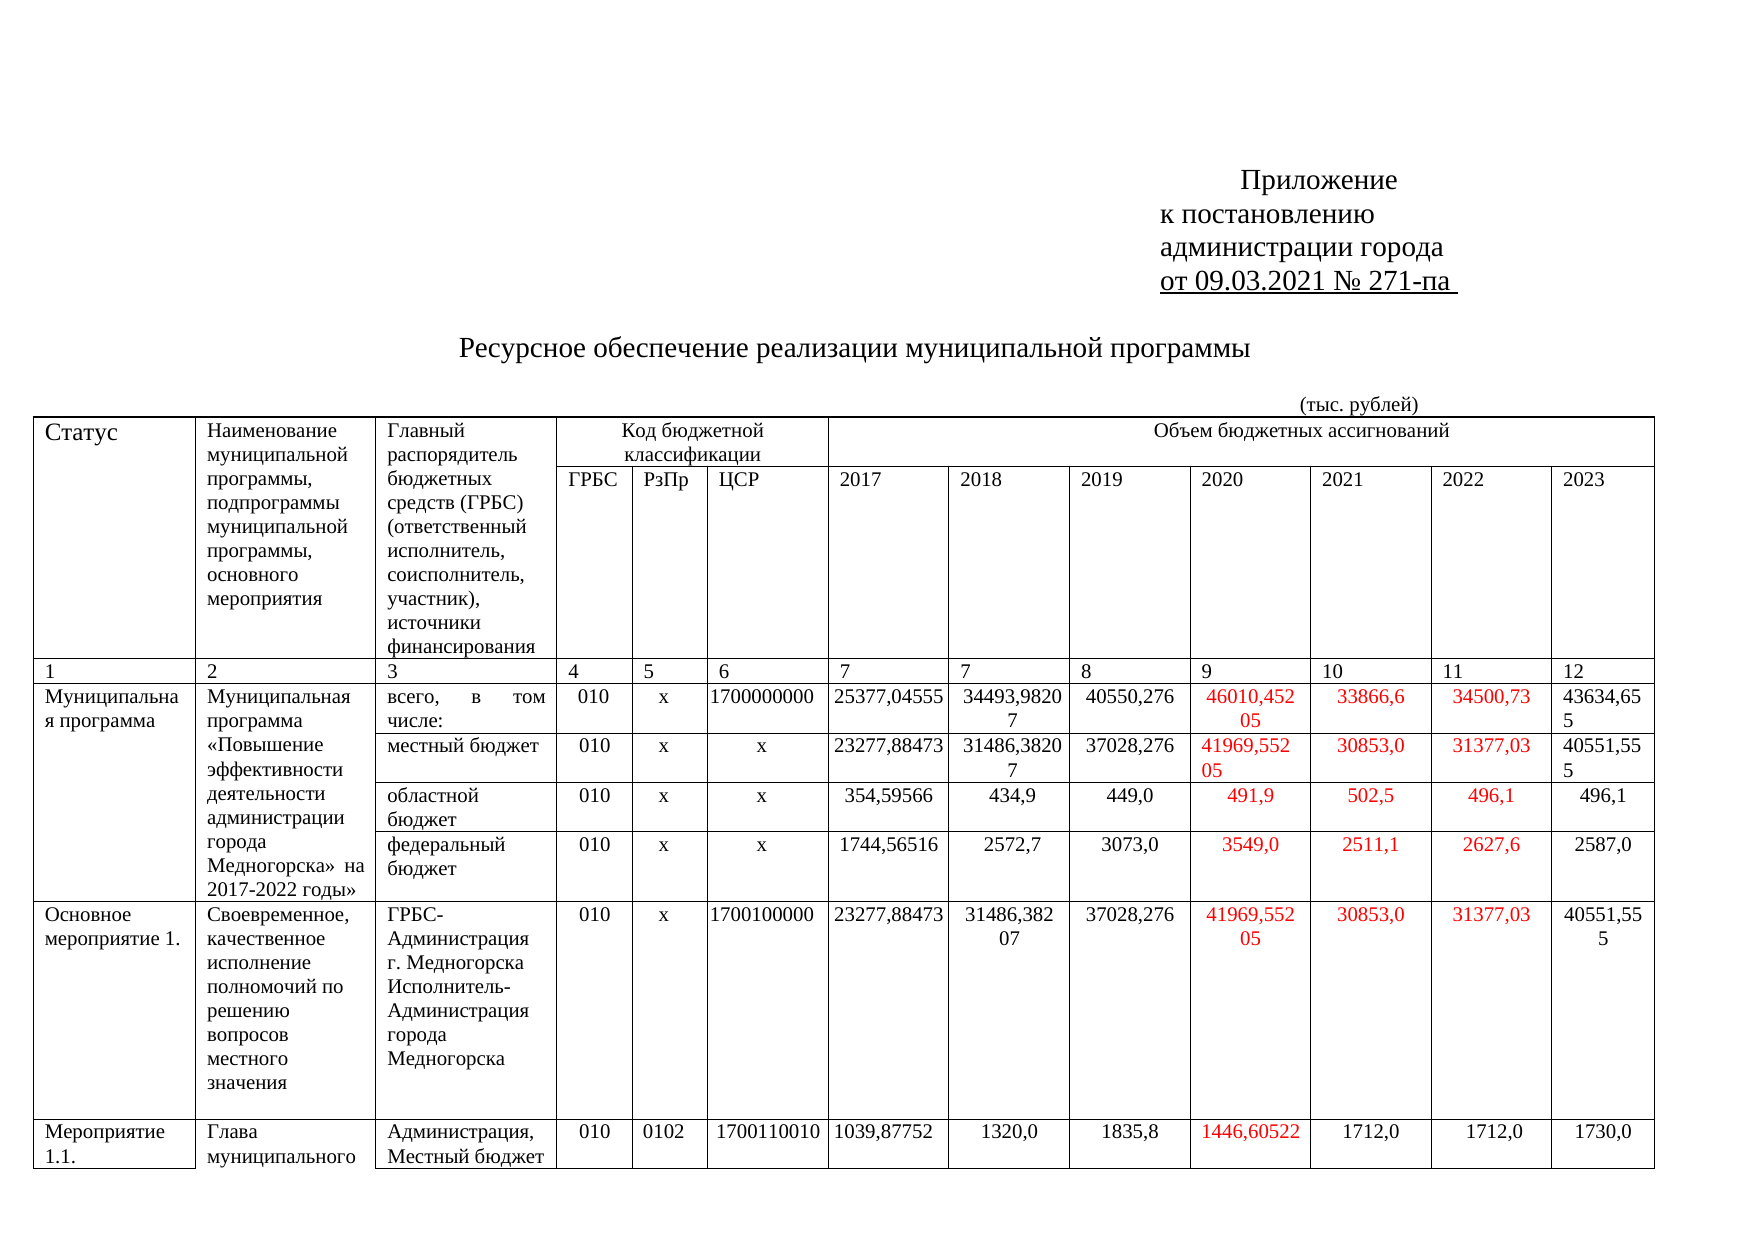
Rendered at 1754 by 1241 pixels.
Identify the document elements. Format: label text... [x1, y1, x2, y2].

table_cell 23277,88473 [829, 902, 948, 1118]
table_cell 41969,55205 [1191, 734, 1310, 782]
table_cell 1712,0 [1311, 1120, 1431, 1168]
table_cell 33866,6 [1311, 684, 1431, 732]
table_cell Основное мероприятие 1. [34, 902, 195, 1118]
table_cell 40550,276 [1070, 684, 1190, 732]
table_cell 010 [557, 832, 632, 901]
table_cell 1744,56516 [829, 832, 948, 901]
table_cell 502,5 [1311, 783, 1431, 831]
table_cell 4 [557, 659, 632, 683]
table_cell 0102 [633, 1120, 707, 1168]
table_cell 1700110010 [708, 1120, 828, 1168]
table_cell 1039,87752 [829, 1120, 948, 1168]
text Ресурсное обеспечение реализации муниципальной программы [44, 330, 1665, 364]
text администрации города [44, 229, 1665, 263]
table_header Наименование муниципальной программы, подпрограммы муниципальной программы, основного мероприятия [196, 418, 375, 658]
table_cell x [633, 832, 707, 901]
text к постановлению [44, 196, 1665, 229]
table_cell 1 [34, 659, 195, 683]
table_cell х [633, 902, 707, 1118]
table_cell 1730,0 [1552, 1120, 1654, 1168]
table_cell 2627,6 [1432, 832, 1551, 901]
table_cell 43634,655 [1552, 684, 1654, 732]
text от 09.03.2021 № 271-па [44, 263, 1665, 297]
table_cell 31486,38207 [949, 734, 1069, 782]
table_cell 2511,1 [1311, 832, 1431, 901]
table_cell 8 [1070, 659, 1190, 683]
table_cell 31486,38207 [949, 902, 1069, 1118]
table_header [829, 418, 949, 466]
table_cell федеральный бюджет [376, 832, 556, 901]
table_cell 40551,555 [1552, 902, 1654, 1118]
table_cell 30853,0 [1311, 734, 1431, 782]
table_cell 31377,03 [1432, 902, 1551, 1118]
table_cell 1320,0 [949, 1120, 1069, 1168]
table_cell 31377,03 [1432, 734, 1551, 782]
table_cell 5 [633, 659, 707, 683]
table_header Код бюджетной классификации [557, 418, 828, 466]
table_cell 2017 [829, 467, 948, 658]
table_cell 7 [949, 659, 1069, 683]
table_cell 434,9 [949, 783, 1069, 831]
table_cell 496,1 [1432, 783, 1551, 831]
table_cell 010 [557, 902, 632, 1118]
table_cell 40551,555 [1552, 734, 1654, 782]
table_cell 11 [1432, 659, 1551, 683]
table_cell местный бюджет [376, 734, 556, 782]
table_cell Своевременное, качественное исполнение полномочий по решению вопросов местного значения [196, 902, 375, 1118]
table_cell ГРБС-Администрация г. Медногорска Исполнитель-Администрация города Медногорска [376, 902, 556, 1118]
table_cell 7 [829, 659, 948, 683]
table_header Главный распорядитель бюджетных средств (ГРБС) (ответственный исполнитель, соисполнитель, участник), источники финансирования [376, 418, 556, 658]
table_cell 1712,0 [1432, 1120, 1551, 1168]
table_cell Муниципальная программа «Повышение эффективности деятельности администрации города Медногорска» на 2017-2022 годы» [196, 684, 375, 901]
table_cell областной бюджет [376, 783, 556, 831]
table_cell 23277,88473 [829, 734, 948, 782]
table_cell 1700000000 [708, 684, 828, 732]
table_cell 449,0 [1070, 783, 1190, 831]
table_cell 2021 [1311, 467, 1431, 658]
table_cell Муниципальная программа [34, 684, 195, 901]
table_cell 2023 [1552, 467, 1654, 658]
table_cell ЦСР [708, 467, 828, 658]
table_cell 34500,73 [1432, 684, 1551, 732]
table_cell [376, 1120, 556, 1168]
table_cell 25377,04555 [829, 684, 948, 732]
table_cell 010 [557, 1120, 632, 1168]
table_cell 354,59566 [829, 783, 948, 831]
table_header Статус [34, 418, 195, 658]
table_cell 37028,276 [1070, 734, 1190, 782]
table_cell 010 [557, 684, 632, 732]
text (тыс. рублей) [44, 392, 1665, 416]
table_cell 1700100000 [708, 902, 828, 1118]
table_cell x [633, 734, 707, 782]
table_cell 9 [1191, 659, 1310, 683]
table_cell 496,1 [1552, 783, 1654, 831]
table_cell х [708, 734, 828, 782]
table_cell x [633, 783, 707, 831]
table_cell 1446,60522 [1191, 1120, 1310, 1168]
table_cell 41969,55205 [1191, 902, 1310, 1118]
table_cell 30853,0 [1311, 902, 1431, 1118]
table_cell 3073,0 [1070, 832, 1190, 901]
table_cell 2022 [1432, 467, 1551, 658]
text Приложение [44, 162, 1668, 196]
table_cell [196, 1120, 375, 1168]
table_cell х [633, 684, 707, 732]
table_cell всего, в том числе: [376, 684, 556, 732]
table_cell 37028,276 [1070, 902, 1190, 1118]
table_cell 2572,7 [949, 832, 1069, 901]
table_cell х [708, 832, 828, 901]
table_cell 46010,45205 [1191, 684, 1310, 732]
table_cell 010 [557, 734, 632, 782]
table_cell х [708, 783, 828, 831]
table_cell 2019 [1070, 467, 1190, 658]
table_cell 2 [196, 659, 375, 683]
table_cell РзПр [633, 467, 707, 658]
table_cell 34493,98207 [949, 684, 1069, 732]
table_cell 2020 [1191, 467, 1310, 658]
table_cell Мероприятие 1.1. [34, 1120, 195, 1168]
table_cell 010 [557, 783, 632, 831]
table_cell 3 [376, 659, 556, 683]
table_header Объем бюджетных ассигнований [949, 418, 1654, 466]
table_cell 2018 [949, 467, 1069, 658]
table_cell 10 [1311, 659, 1431, 683]
table_cell 491,9 [1191, 783, 1310, 831]
table_cell 2587,0 [1552, 832, 1654, 901]
table_cell 6 [708, 659, 828, 683]
table_cell 3549,0 [1191, 832, 1310, 901]
table_cell 12 [1552, 659, 1654, 683]
table_cell ГРБС [557, 467, 632, 658]
table_cell 1835,8 [1070, 1120, 1190, 1168]
